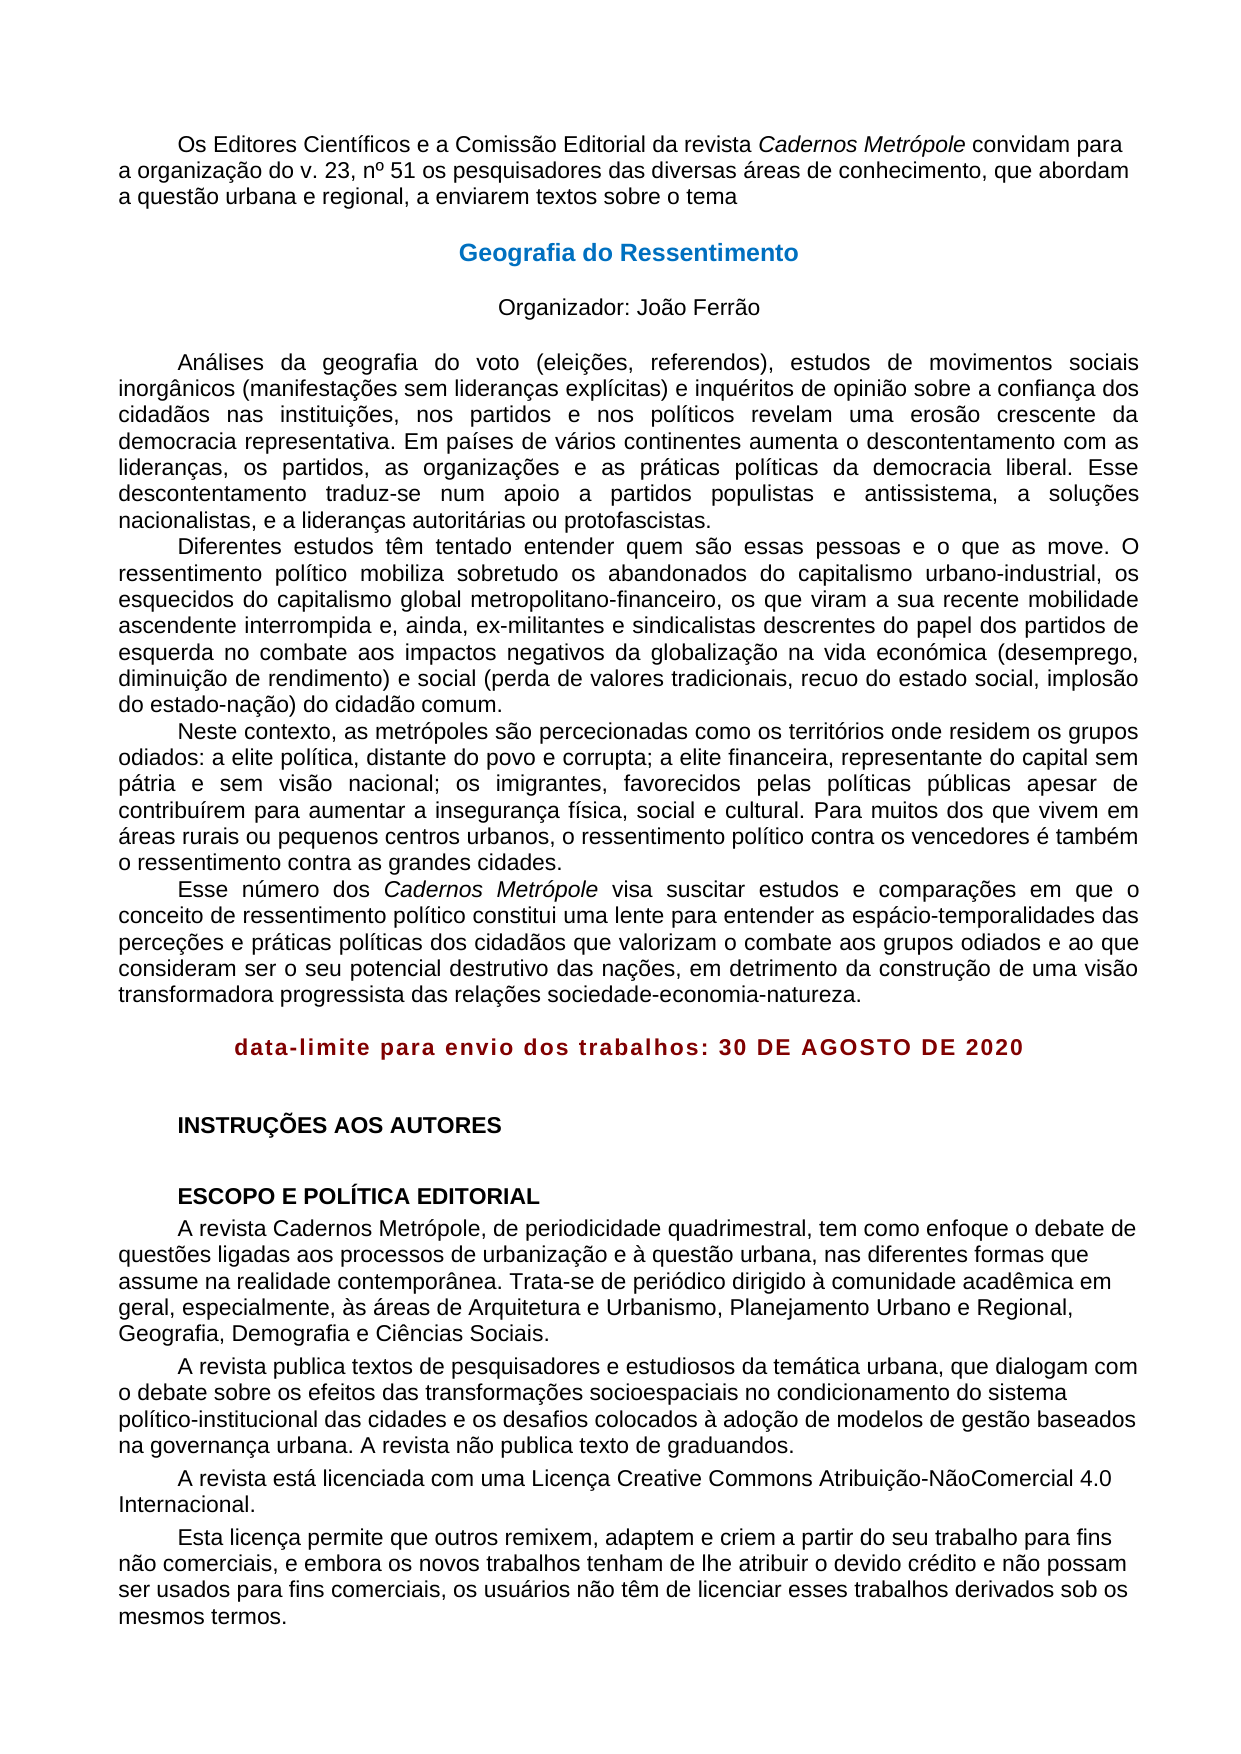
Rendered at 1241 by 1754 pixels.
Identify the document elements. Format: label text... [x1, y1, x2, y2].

text Diferentes estudos têm tentado entender quem são essas pessoas e o que as move. O ressentimento político mobiliza sobretudo os abandonados do capitalismo urbano-industrial, os esquecidos do capitalismo global metropolitano-financeiro, os que viram a sua recente mobilidade ascendente interrompida e, ainda, ex-militantes e sindicalistas descrentes do papel dos partidos de esquerda no combate aos impactos negativos da globalização na vida económica (desemprego, diminuição de rendimento) e social (perda de valores tradicionais, recuo do estado social, implosão do estado-nação) do cidadão comum. [118, 533, 1140, 718]
text Esse número dos Cadernos Metrópole visa suscitar estudos e comparações em que o conceito de ressentimento político constitui uma lente para entender as espácio-temporalidades das perceções e práticas políticas dos cidadãos que valorizam o combate aos grupos odiados e ao que consideram ser o seu potencial destrutivo das nações, em detrimento da construção de uma visão transformadora progressista das relações sociedade-economia-natureza. [118, 876, 1140, 1007]
text ESCOPO E POLÍTICA EDITORIAL [118, 1183, 1140, 1209]
text INSTRUÇÕES AOS AUTORES [118, 1112, 1140, 1138]
text Neste contexto, as metrópoles são percecionadas como os territórios onde residem os grupos odiados: a elite política, distante do povo e corrupta; a elite financeira, representante do capital sem pátria e sem visão nacional; os imigrantes, favorecidos pelas políticas públicas apesar de contribuírem para aumentar a insegurança física, social e cultural. Para muitos dos que vivem em áreas rurais ou pequenos centros urbanos, o ressentimento político contra os vencedores é também o ressentimento contra as grandes cidades. [118, 718, 1140, 876]
text Geografia do Ressentimento [118, 238, 1140, 267]
text Análises da geografia do voto (eleições, referendos), estudos de movimentos sociais inorgânicos (manifestações sem lideranças explícitas) e inquéritos de opinião sobre a confiança dos cidadãos nas instituições, nos partidos e nos políticos revelam uma erosão crescente da democracia representativa. Em países de vários continentes aumenta o descontentamento com as lideranças, os partidos, as organizações e as práticas políticas da democracia liberal. Esse descontentamento traduz-se num apoio a partidos populistas e antissistema, a soluções nacionalistas, e a lideranças autoritárias ou protofascistas. [118, 349, 1140, 533]
text Esta licença permite que outros remixem, adaptem e criem a partir do seu trabalho para fins não comerciais, e embora os novos trabalhos tenham de lhe atribuir o devido crédito e não possam ser usados para fins comerciais, os usuários não têm de licenciar esses trabalhos derivados sob os mesmos termos. [118, 1524, 1140, 1629]
text A revista publica textos de pesquisadores e estudiosos da temática urbana, que dialogam com o debate sobre os efeitos das transformações socioespaciais no condicionamento do sistema político-institucional das cidades e os desafios colocados à adoção de modelos de gestão baseados na governança urbana. A revista não publica texto de graduandos. [118, 1353, 1140, 1458]
text A revista está licenciada com uma Licença Creative Commons Atribuição-NãoComercial 4.0 Internacional. [118, 1465, 1140, 1517]
text Os Editores Científicos e a Comissão Editorial da revista Cadernos Metrópole convidam para a organização do v. 23, nº 51 os pesquisadores das diversas áreas de conhecimento, que abordam a questão urbana e regional, a enviarem textos sobre o tema [118, 131, 1140, 210]
text A revista Cadernos Metrópole, de periodicidade quadrimestral, tem como enfoque o debate de questões ligadas aos processos de urbanização e à questão urbana, nas diferentes formas que assume na realidade contemporânea. Trata-se de periódico dirigido à comunidade acadêmica em geral, especialmente, às áreas de Arquitetura e Urbanismo, Planejamento Urbano e Regional, Geografia, Demografia e Ciências Sociais. [118, 1215, 1140, 1347]
text data-limite para envio dos trabalhos: 30 DE AGOSTO DE 2020 [118, 1034, 1140, 1060]
text Organizador: João Ferrão [118, 293, 1140, 320]
